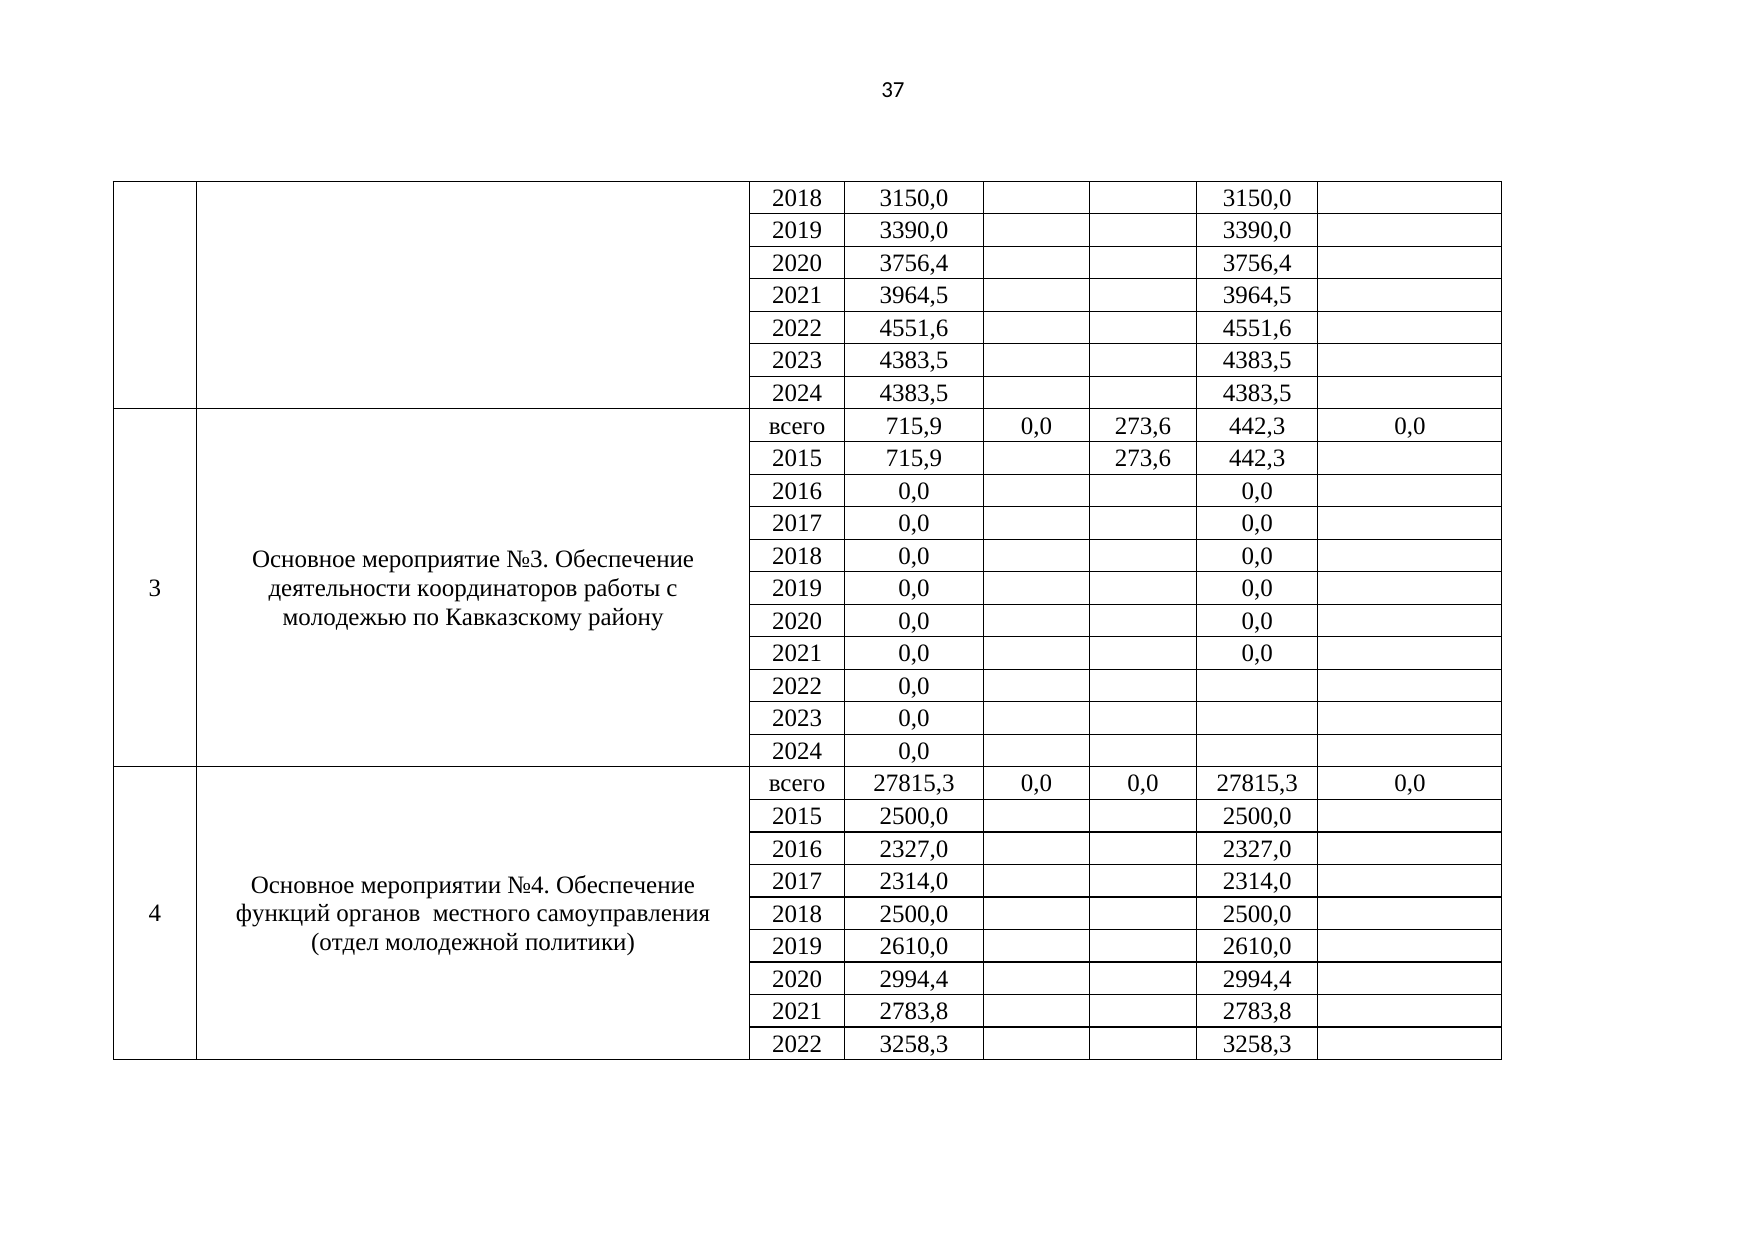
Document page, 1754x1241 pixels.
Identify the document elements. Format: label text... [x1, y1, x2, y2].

table_cell [1318, 865, 1501, 896]
table_cell [984, 898, 1089, 929]
table_cell 0,0 [1197, 475, 1317, 506]
table_cell 2015 [750, 800, 844, 831]
table_cell 0,0 [1197, 572, 1317, 603]
table_cell 2015 [750, 442, 844, 473]
table_cell 3258,3 [1197, 1028, 1317, 1059]
table_cell [1318, 800, 1501, 831]
table_cell [984, 865, 1089, 896]
table_cell [1318, 637, 1501, 668]
table_cell 2018 [750, 898, 844, 929]
table_cell [1090, 475, 1196, 506]
table_cell 0,0 [1197, 605, 1317, 636]
table_cell [1090, 247, 1196, 278]
table_cell 2019 [750, 572, 844, 603]
table_cell 2500,0 [1197, 800, 1317, 831]
table_cell 3390,0 [1197, 214, 1317, 246]
table_cell [1090, 735, 1196, 766]
table_cell [1318, 995, 1501, 1026]
table_cell 2327,0 [1197, 833, 1317, 864]
table_cell 0,0 [1318, 767, 1501, 799]
table_cell [1318, 572, 1501, 603]
table_cell 0,0 [845, 735, 983, 766]
table_cell 273,6 [1090, 409, 1196, 441]
table_cell [1318, 247, 1501, 278]
table_cell [1318, 605, 1501, 636]
table_cell [1090, 182, 1196, 213]
table_cell 0,0 [1197, 540, 1317, 571]
table_cell [984, 800, 1089, 831]
table_cell 2021 [750, 995, 844, 1026]
table_cell 2994,4 [1197, 963, 1317, 994]
table_cell 2314,0 [1197, 865, 1317, 896]
table_cell [1318, 507, 1501, 538]
table_cell 2500,0 [845, 800, 983, 831]
table_cell [1090, 572, 1196, 603]
table_cell [1318, 475, 1501, 506]
table_cell 0,0 [845, 605, 983, 636]
table_cell [1318, 540, 1501, 571]
table_cell [1090, 800, 1196, 831]
table_cell [1318, 279, 1501, 311]
table_cell 3150,0 [1197, 182, 1317, 213]
table_cell 2022 [750, 1028, 844, 1059]
table_cell [1090, 865, 1196, 896]
table_cell 2024 [750, 735, 844, 766]
table_cell 715,9 [845, 442, 983, 473]
table_cell [984, 930, 1089, 961]
table_cell [1090, 702, 1196, 733]
table_cell [1090, 214, 1196, 246]
table_cell всего [750, 767, 844, 799]
table_cell [1318, 930, 1501, 961]
table_cell 3390,0 [845, 214, 983, 246]
table_cell 0,0 [845, 572, 983, 603]
table_cell 2500,0 [845, 898, 983, 929]
table_cell 3 [114, 409, 196, 766]
table_cell 27815,3 [845, 767, 983, 799]
table_cell 2017 [750, 507, 844, 538]
table_cell 0,0 [845, 637, 983, 668]
table_cell 2020 [750, 247, 844, 278]
table_cell 3964,5 [1197, 279, 1317, 311]
table_cell [1318, 344, 1501, 376]
table_cell 2020 [750, 605, 844, 636]
table_cell [1090, 898, 1196, 929]
table_cell 0,0 [845, 670, 983, 701]
table_cell 0,0 [984, 409, 1089, 441]
table_cell 0,0 [845, 507, 983, 538]
table_cell 4383,5 [1197, 377, 1317, 408]
table_cell [984, 475, 1089, 506]
table_cell Основное мероприятии №4. Обеспечение функций органов местного самоуправления (отдел молодежной политики) [197, 767, 749, 1059]
table_cell [1090, 833, 1196, 864]
table_cell 715,9 [845, 409, 983, 441]
table_cell 2019 [750, 214, 844, 246]
table_cell 4551,6 [1197, 312, 1317, 343]
table_cell [984, 670, 1089, 701]
table_cell [984, 247, 1089, 278]
table_cell 3258,3 [845, 1028, 983, 1059]
table_cell [1090, 344, 1196, 376]
table_cell 3964,5 [845, 279, 983, 311]
table_cell 0,0 [845, 475, 983, 506]
table_cell 442,3 [1197, 409, 1317, 441]
table_cell 4383,5 [1197, 344, 1317, 376]
table_cell [1090, 279, 1196, 311]
table_cell 2019 [750, 930, 844, 961]
table_cell 0,0 [1318, 409, 1501, 441]
table_cell [1090, 963, 1196, 994]
table_cell [984, 540, 1089, 571]
table_cell 2314,0 [845, 865, 983, 896]
table_cell [984, 963, 1089, 994]
table_cell [1318, 670, 1501, 701]
table_cell [984, 637, 1089, 668]
table_cell [984, 312, 1089, 343]
table_cell [1318, 735, 1501, 766]
table_cell 3756,4 [845, 247, 983, 278]
table_cell [1318, 1028, 1501, 1059]
table_cell 0,0 [845, 540, 983, 571]
table_cell 2783,8 [845, 995, 983, 1026]
table_cell 2500,0 [1197, 898, 1317, 929]
table_cell [1090, 670, 1196, 701]
table_cell 2610,0 [845, 930, 983, 961]
table_cell 273,6 [1090, 442, 1196, 473]
table_cell [984, 344, 1089, 376]
table_cell [1090, 637, 1196, 668]
table_cell 2018 [750, 540, 844, 571]
table_cell 3756,4 [1197, 247, 1317, 278]
table_cell [1318, 833, 1501, 864]
table_cell [1318, 312, 1501, 343]
table_cell [1318, 214, 1501, 246]
table_cell 2018 [750, 182, 844, 213]
table_cell 0,0 [1197, 637, 1317, 668]
table_cell Основное мероприятие №3. Обеспечение деятельности координаторов работы с молодежью по Кавказскому району [197, 409, 749, 766]
table_cell 2327,0 [845, 833, 983, 864]
table_cell [1197, 702, 1317, 733]
table_cell 2017 [750, 865, 844, 896]
table_cell [984, 279, 1089, 311]
table_cell [1090, 312, 1196, 343]
table_cell [1090, 377, 1196, 408]
table_cell 2022 [750, 312, 844, 343]
table_cell [1318, 442, 1501, 473]
table_cell [984, 1028, 1089, 1059]
table_cell 4383,5 [845, 377, 983, 408]
table_cell 2021 [750, 637, 844, 668]
table_cell [1197, 735, 1317, 766]
table_cell 2994,4 [845, 963, 983, 994]
table_cell [984, 735, 1089, 766]
table_cell [984, 377, 1089, 408]
table_cell 2024 [750, 377, 844, 408]
table_cell [984, 214, 1089, 246]
table_cell [1090, 995, 1196, 1026]
table_cell [1090, 507, 1196, 538]
table_cell 27815,3 [1197, 767, 1317, 799]
table_cell 4 [114, 767, 196, 1059]
table_cell [1090, 605, 1196, 636]
table_cell [984, 572, 1089, 603]
table_cell 2022 [750, 670, 844, 701]
table_cell 0,0 [984, 767, 1089, 799]
table_cell [1090, 930, 1196, 961]
table_cell 4383,5 [845, 344, 983, 376]
table_cell 2016 [750, 833, 844, 864]
table_cell [984, 995, 1089, 1026]
table_cell 2783,8 [1197, 995, 1317, 1026]
table_cell 0,0 [1090, 767, 1196, 799]
table_cell [984, 833, 1089, 864]
table_cell [1318, 898, 1501, 929]
table_cell [1318, 182, 1501, 213]
table_cell [984, 702, 1089, 733]
table_cell 2016 [750, 475, 844, 506]
table_cell 0,0 [1197, 507, 1317, 538]
table_cell 4551,6 [845, 312, 983, 343]
table_cell 2610,0 [1197, 930, 1317, 961]
table_cell [984, 507, 1089, 538]
table_cell [1318, 702, 1501, 733]
table_cell [1318, 963, 1501, 994]
table_cell 442,3 [1197, 442, 1317, 473]
table_cell 2023 [750, 344, 844, 376]
table_cell [984, 442, 1089, 473]
table_cell 3150,0 [845, 182, 983, 213]
table_cell [1318, 377, 1501, 408]
table_cell [1090, 540, 1196, 571]
table_cell [1090, 1028, 1196, 1059]
table_cell всего [750, 409, 844, 441]
table_cell [984, 182, 1089, 213]
table_cell 0,0 [845, 702, 983, 733]
table_cell [984, 605, 1089, 636]
table_cell 2020 [750, 963, 844, 994]
table_cell 2021 [750, 279, 844, 311]
table_cell [1197, 670, 1317, 701]
table_cell 2023 [750, 702, 844, 733]
